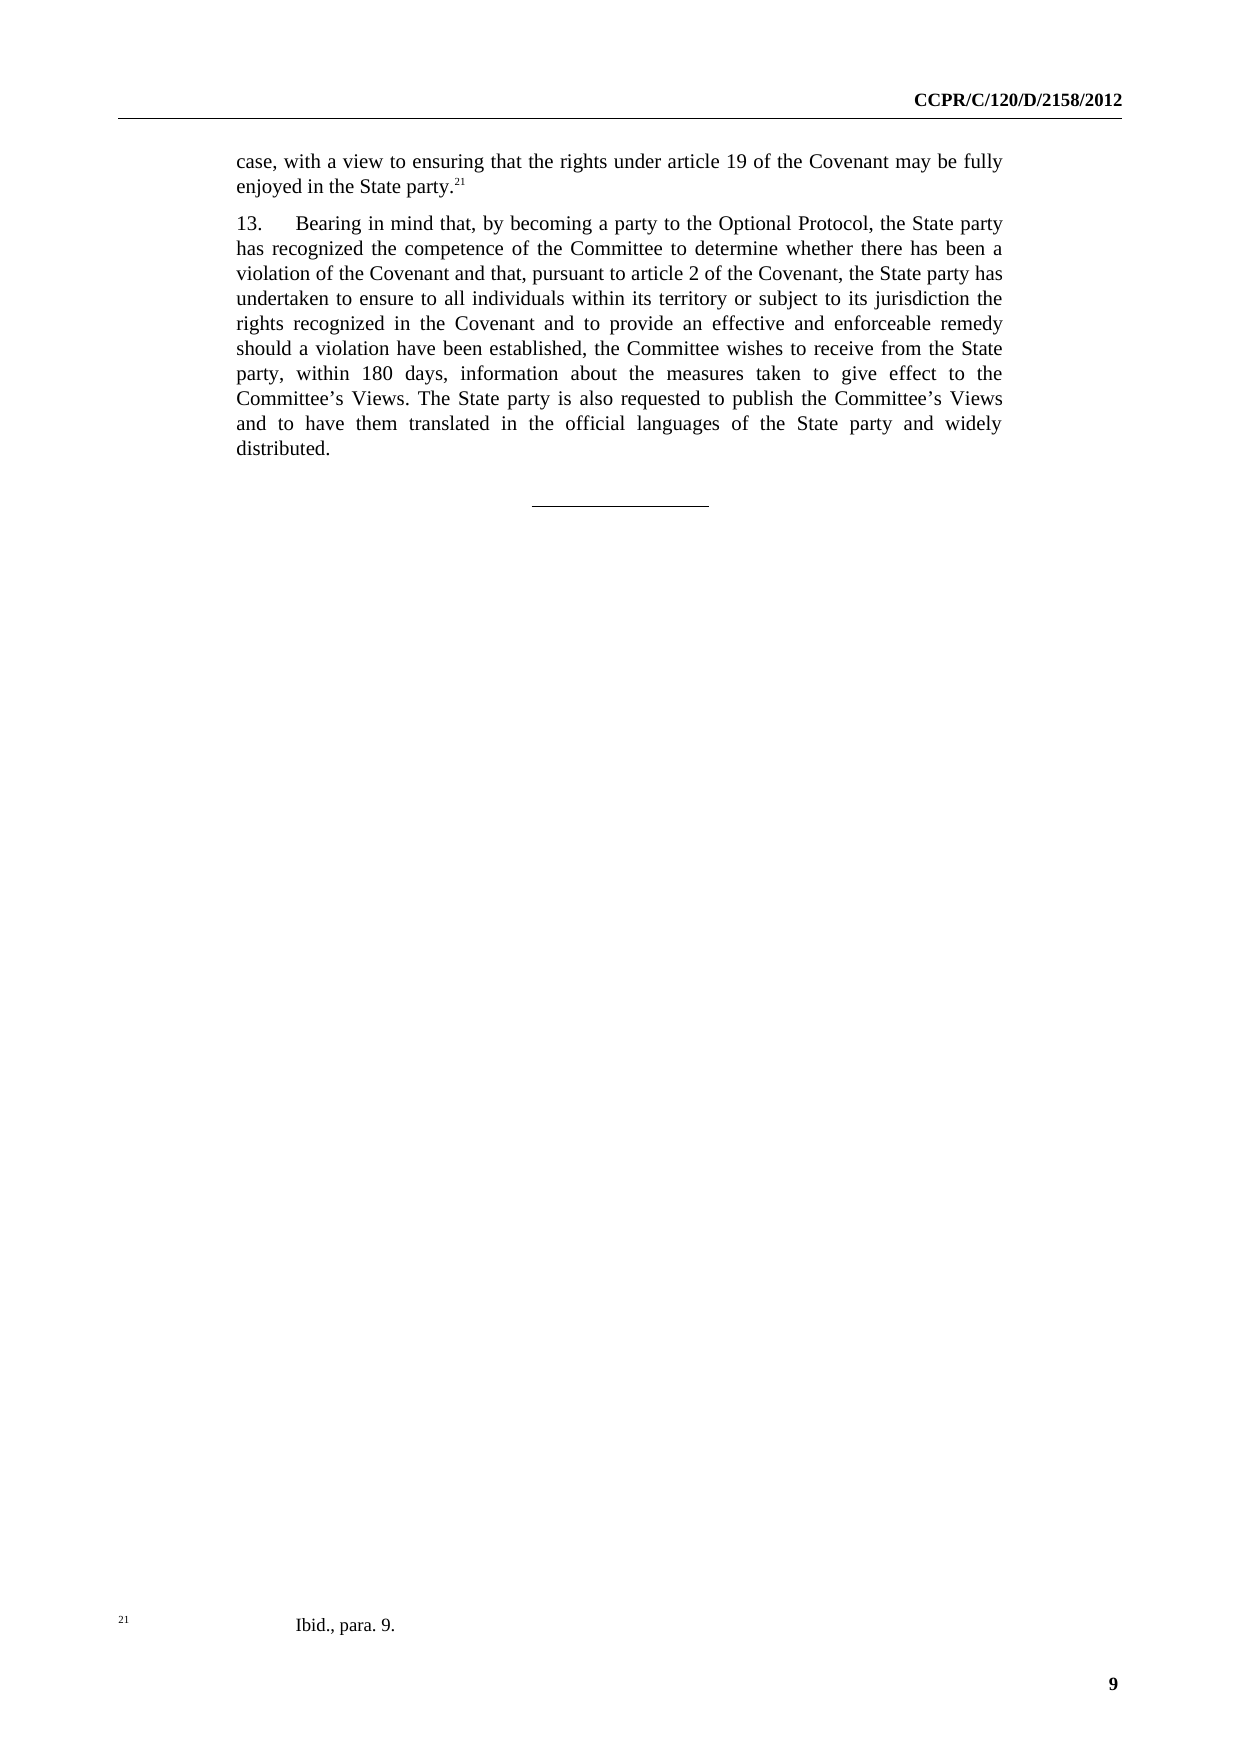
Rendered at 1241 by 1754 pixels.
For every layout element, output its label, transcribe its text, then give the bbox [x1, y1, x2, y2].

text 13. Bearing in mind that, by becoming a party to the Optional Protocol, the State party has recognized the competence of the Committee to determine whether there has been a violation of the Covenant and that, pursuant to article 2 of the Covenant, the State party has undertaken to ensure to all individuals within its territory or subject to its jurisdiction the rights recognized in the Covenant and to provide an effective and enforceable remedy should a violation have been established, the Committee wishes to receive from the State party, within 180 days, information about the measures taken to give effect to the Committee’s Views. The State party is also requested to publish the Committee’s Views and to have them translated in the official languages of the State party and widely distributed. [236, 210, 1004, 460]
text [236, 148, 1004, 198]
